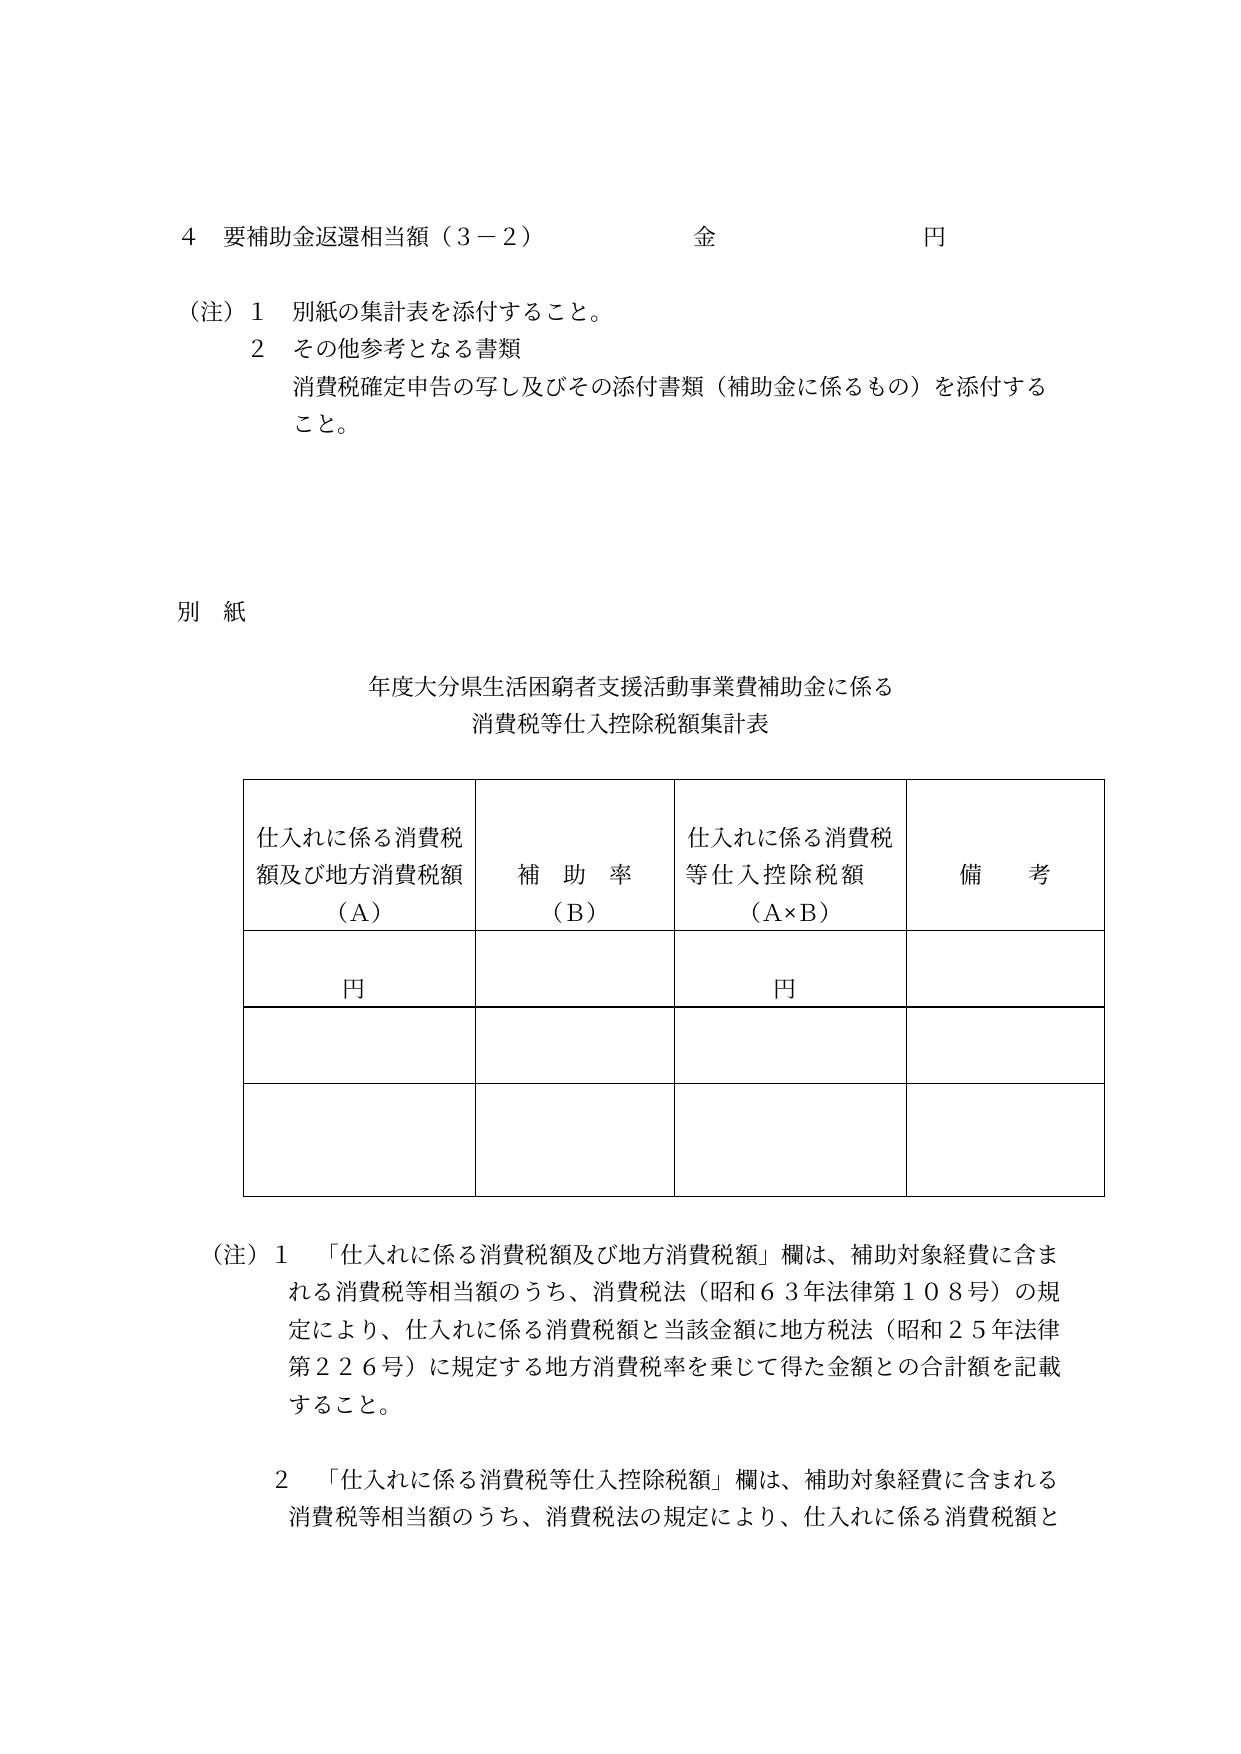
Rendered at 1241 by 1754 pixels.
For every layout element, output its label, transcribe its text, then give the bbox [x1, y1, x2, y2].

text （注）１ 「仕入れに係る消費税額及び地方消費税額」欄は、補助対象経費に含まれる消費税等相当額のうち、消費税法（昭和６３年法律第１０８号）の規定により、仕入れに係る消費税額と当該金額に地方税法（昭和２５年法律第２２６号）に規定する地方消費税率を乗じて得た金額との合計額を記載すること。 [177, 1234, 1063, 1422]
text ２ その他参考となる書類 [177, 329, 1063, 367]
table_header 仕入れに係る消費税 等仕入控除税額 （Ａ×Ｂ） [675, 780, 906, 930]
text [177, 1459, 1063, 1534]
text 消費税確定申告の写し及びその添付書類（補助金に係るもの）を添付する [177, 367, 1063, 404]
table_cell [907, 931, 1104, 1006]
table_cell [675, 1084, 906, 1196]
table_cell 円 [244, 931, 475, 1006]
table_header 備 考 [907, 780, 1104, 930]
table_cell [476, 1008, 674, 1082]
table_header 仕入れに係る消費税 額及び地方消費税額 （Ａ） [244, 780, 475, 930]
text （注）１ 別紙の集計表を添付すること。 [177, 292, 1063, 329]
table_cell [244, 1084, 475, 1196]
table_cell 円 [675, 931, 906, 1006]
text 消費税等仕入控除税額集計表 [177, 704, 1063, 742]
table_cell [907, 1084, 1104, 1196]
table_cell [244, 1008, 475, 1082]
table_cell [907, 1008, 1104, 1082]
text 年度大分県生活困窮者支援活動事業費補助金に係る [177, 667, 1063, 704]
text ４ 要補助金返還相当額（３－２） 金 円 [177, 217, 1063, 254]
table_cell [476, 1084, 674, 1196]
text 別 紙 [177, 592, 1063, 629]
table_cell [476, 931, 674, 1006]
text こと。 [177, 404, 1063, 442]
table_cell [675, 1008, 906, 1082]
table_header 補 助 率 （Ｂ） [476, 780, 674, 930]
